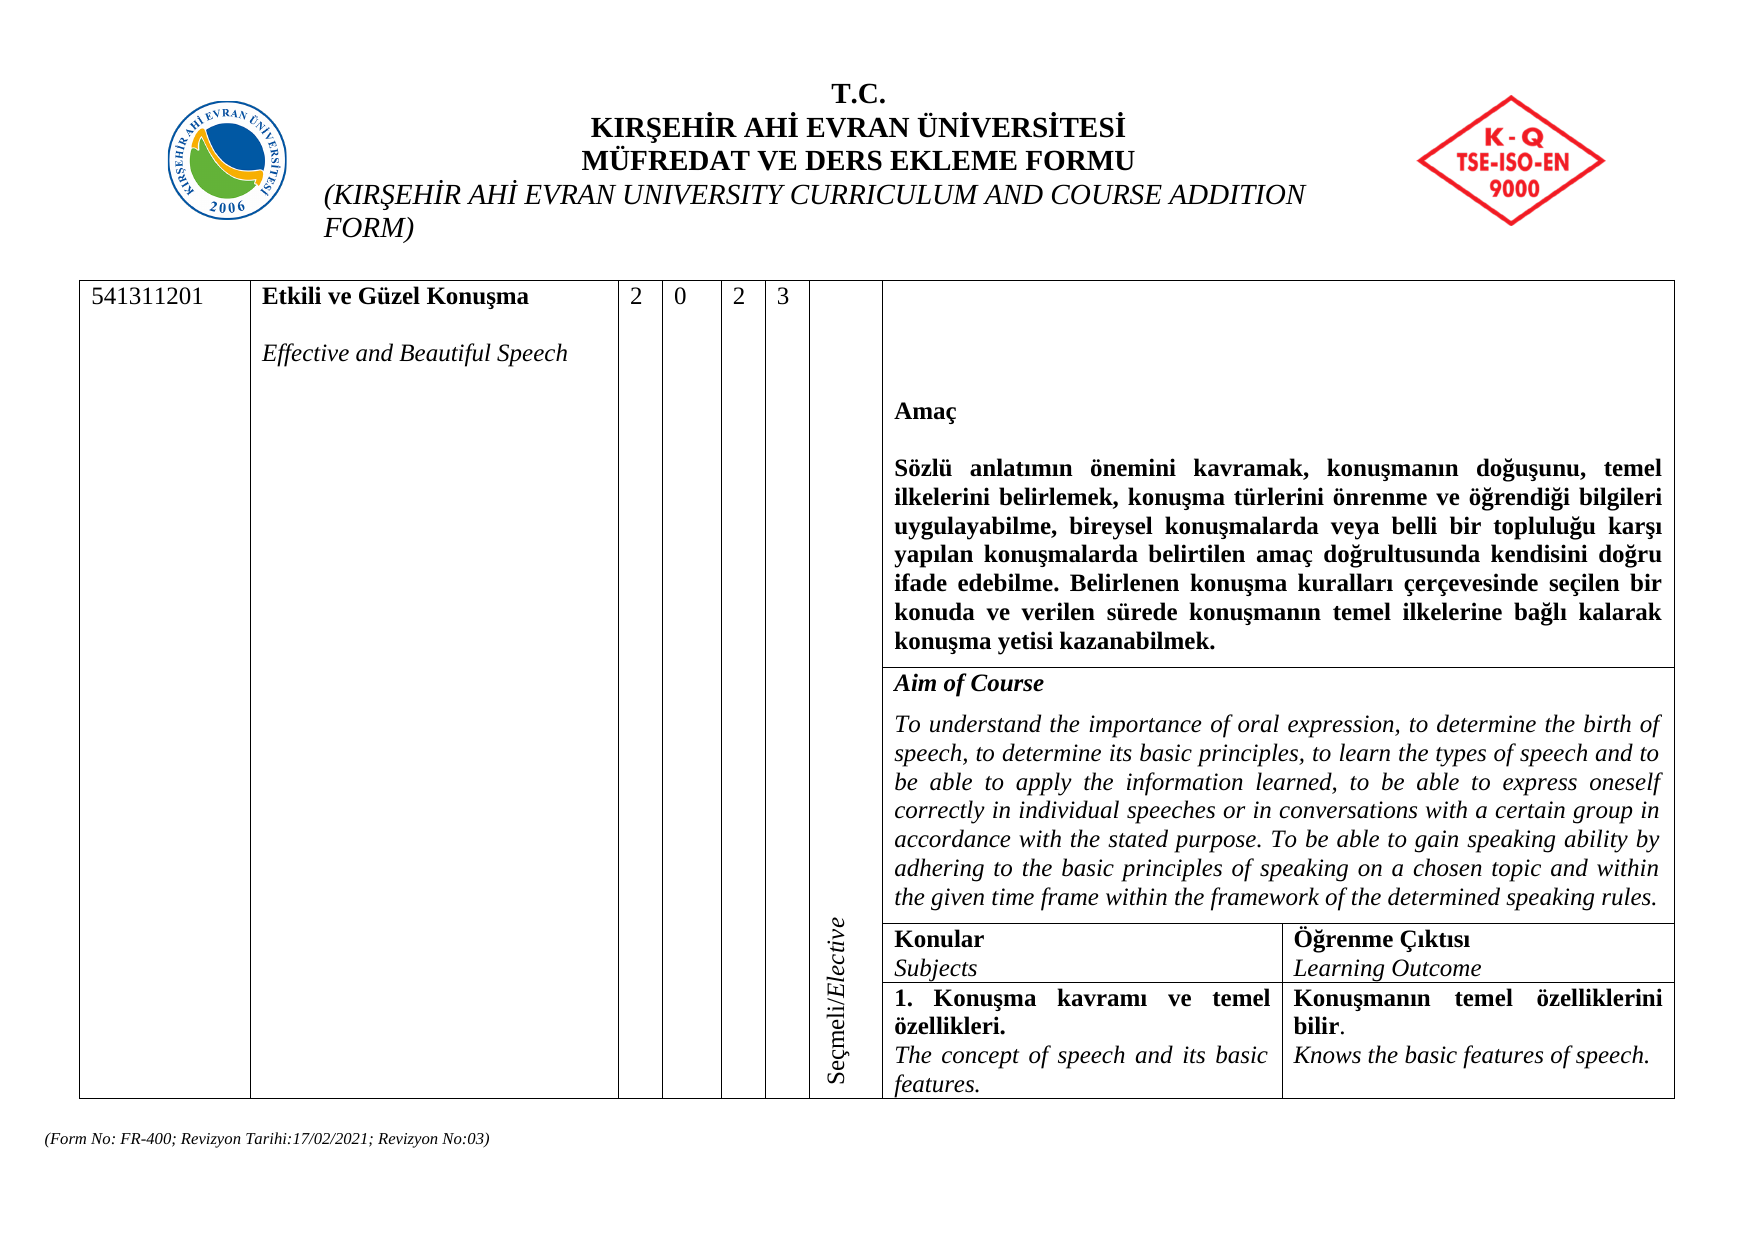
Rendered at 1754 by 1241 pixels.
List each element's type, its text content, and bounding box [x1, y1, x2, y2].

table_cell Amaç Sözlü anlatımın önemini kavramak, konuşmanın doğuşunu, temel ilkelerini belirlemek, konuşma türlerini önrenme ve öğrendiği bilgileri uygulayabilme, bireysel konuşmalarda veya belli bir topluluğu karşı yapılan konuşmalarda belirtilen amaç doğrultusunda kendisini doğru ifade edebilme. Belirlenen konuşma kuralları çerçevesinde seçilen bir konuda ve verilen sürede konuşmanın temel ilkelerine bağlı kalarak konuşma yetisi kazanabilmek. [883, 281, 1674, 667]
table_cell 0 [663, 281, 721, 1098]
table_cell 1. Konuşma kavramı ve temel özellikleri. The concept of speech and its basic features. [883, 983, 1282, 1098]
table_cell Etkili ve Güzel Konuşma Effective and Beautiful Speech [251, 281, 618, 1098]
table_cell 2 [619, 281, 662, 1098]
table_cell 541311201 [80, 281, 250, 1098]
table_cell 2 [722, 281, 765, 1098]
table_cell Konuşmanın temel özelliklerini bilir. Knows the basic features of speech. [1283, 983, 1674, 1098]
picture [1416, 95, 1606, 226]
table_cell Öğrenme Çıktısı Learning Outcome [1283, 924, 1674, 982]
table_cell 3 [766, 281, 809, 1098]
table_cell Aim of Course To understand the importance of oral expression, to determine the birth of speech, to determine its basic principles, to learn the types of speech and to be able to apply the information learned, to be able to express oneself correctly in individual speeches or in conversations with a certain group in accordance with the stated purpose. To be able to gain speaking ability by adhering to the basic principles of speaking on a chosen topic and within the given time frame within the framework of the determined speaking rules. [883, 668, 1674, 923]
table_cell Seçmeli/Elective [810, 281, 882, 1098]
table_cell Konular Subjects [883, 924, 1282, 982]
picture [167, 101, 287, 220]
